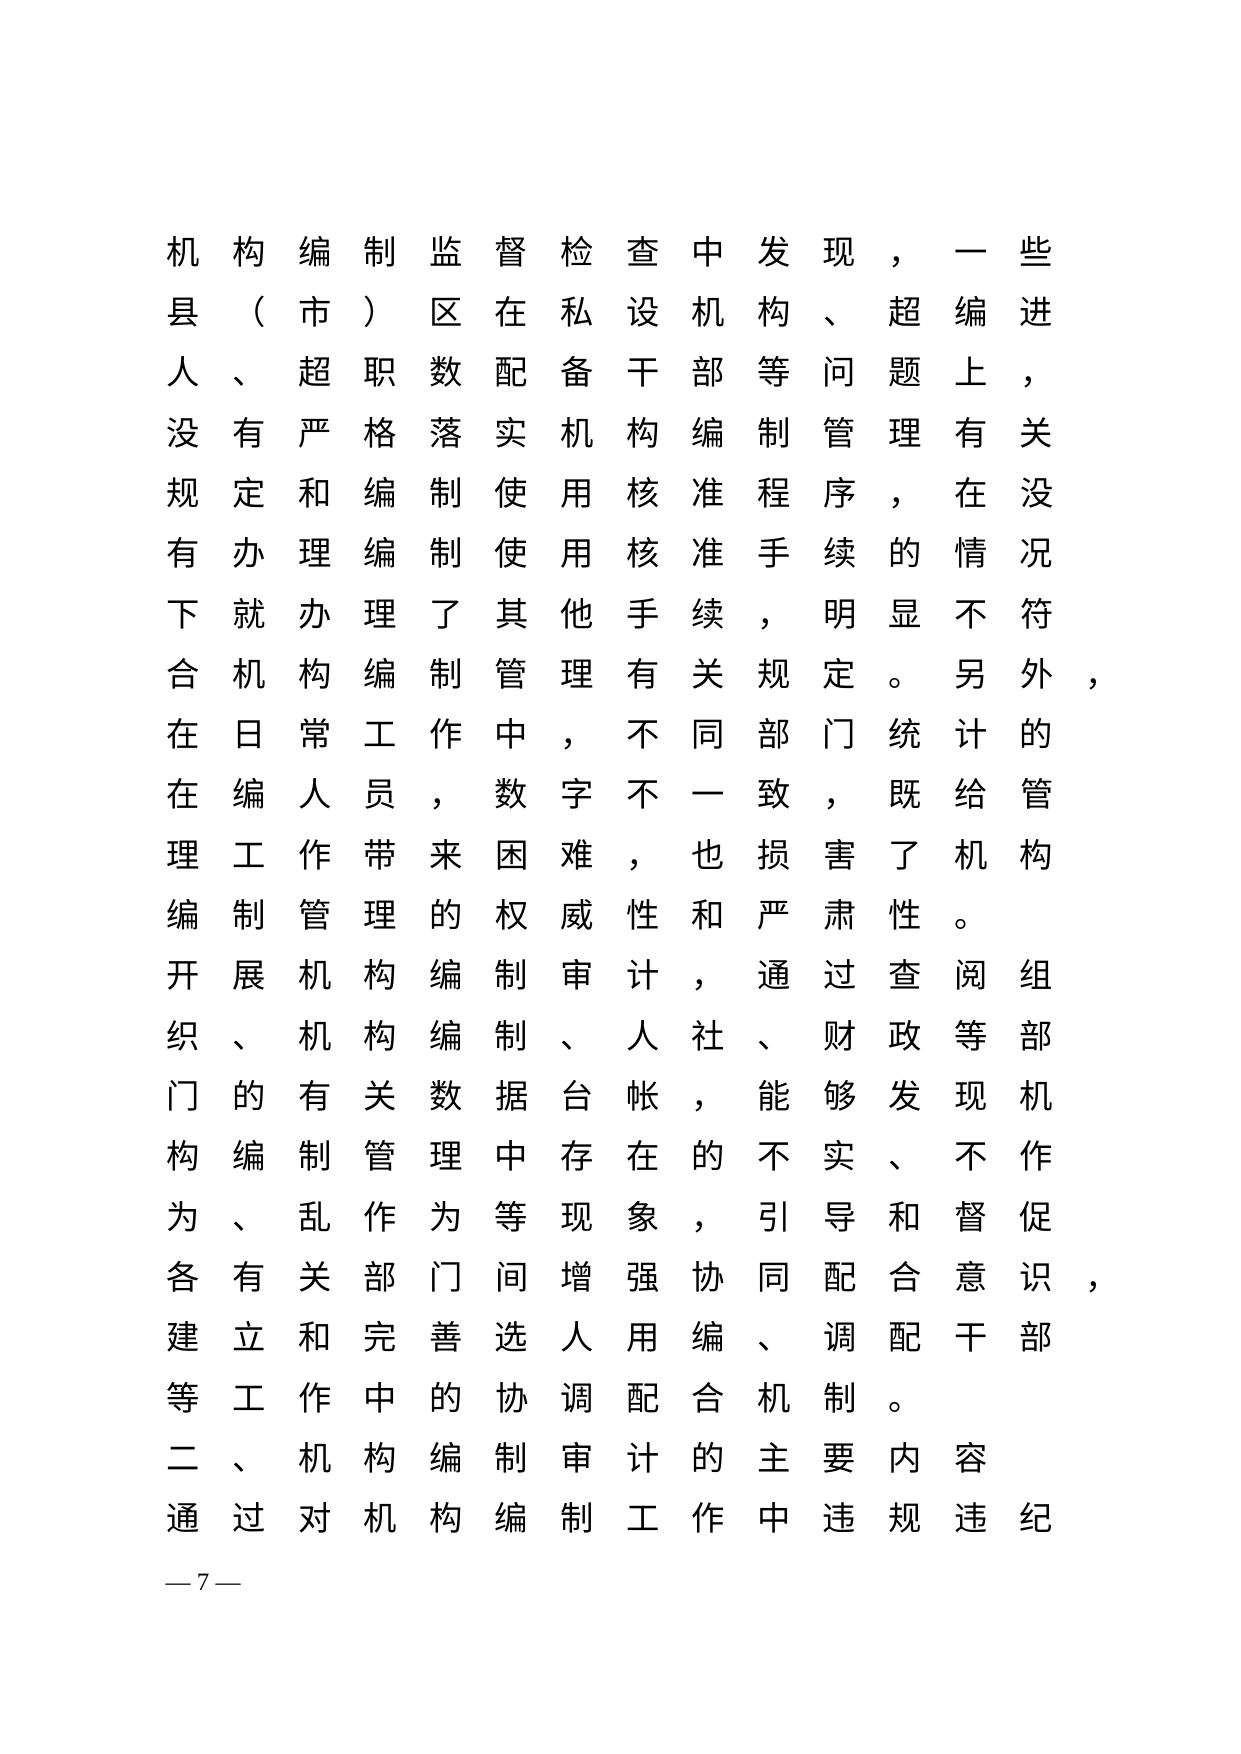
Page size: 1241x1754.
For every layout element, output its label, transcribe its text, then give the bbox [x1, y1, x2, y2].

text 开展机构编制审计，通过查阅组织、机构编制、人社、财政等部门的有关数据台帐，能够发现机构编制管理中存在的不实、不作为、乱作为等现象，引导和督促各有关部门间增强协同配合意识，建立和完善选人用编、调配干部等工作中的协调配合机制。 [167, 943, 1085, 1426]
text 二、机构编制审计的主要内容 [167, 1426, 1085, 1486]
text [167, 1486, 1085, 1546]
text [167, 219, 1085, 943]
